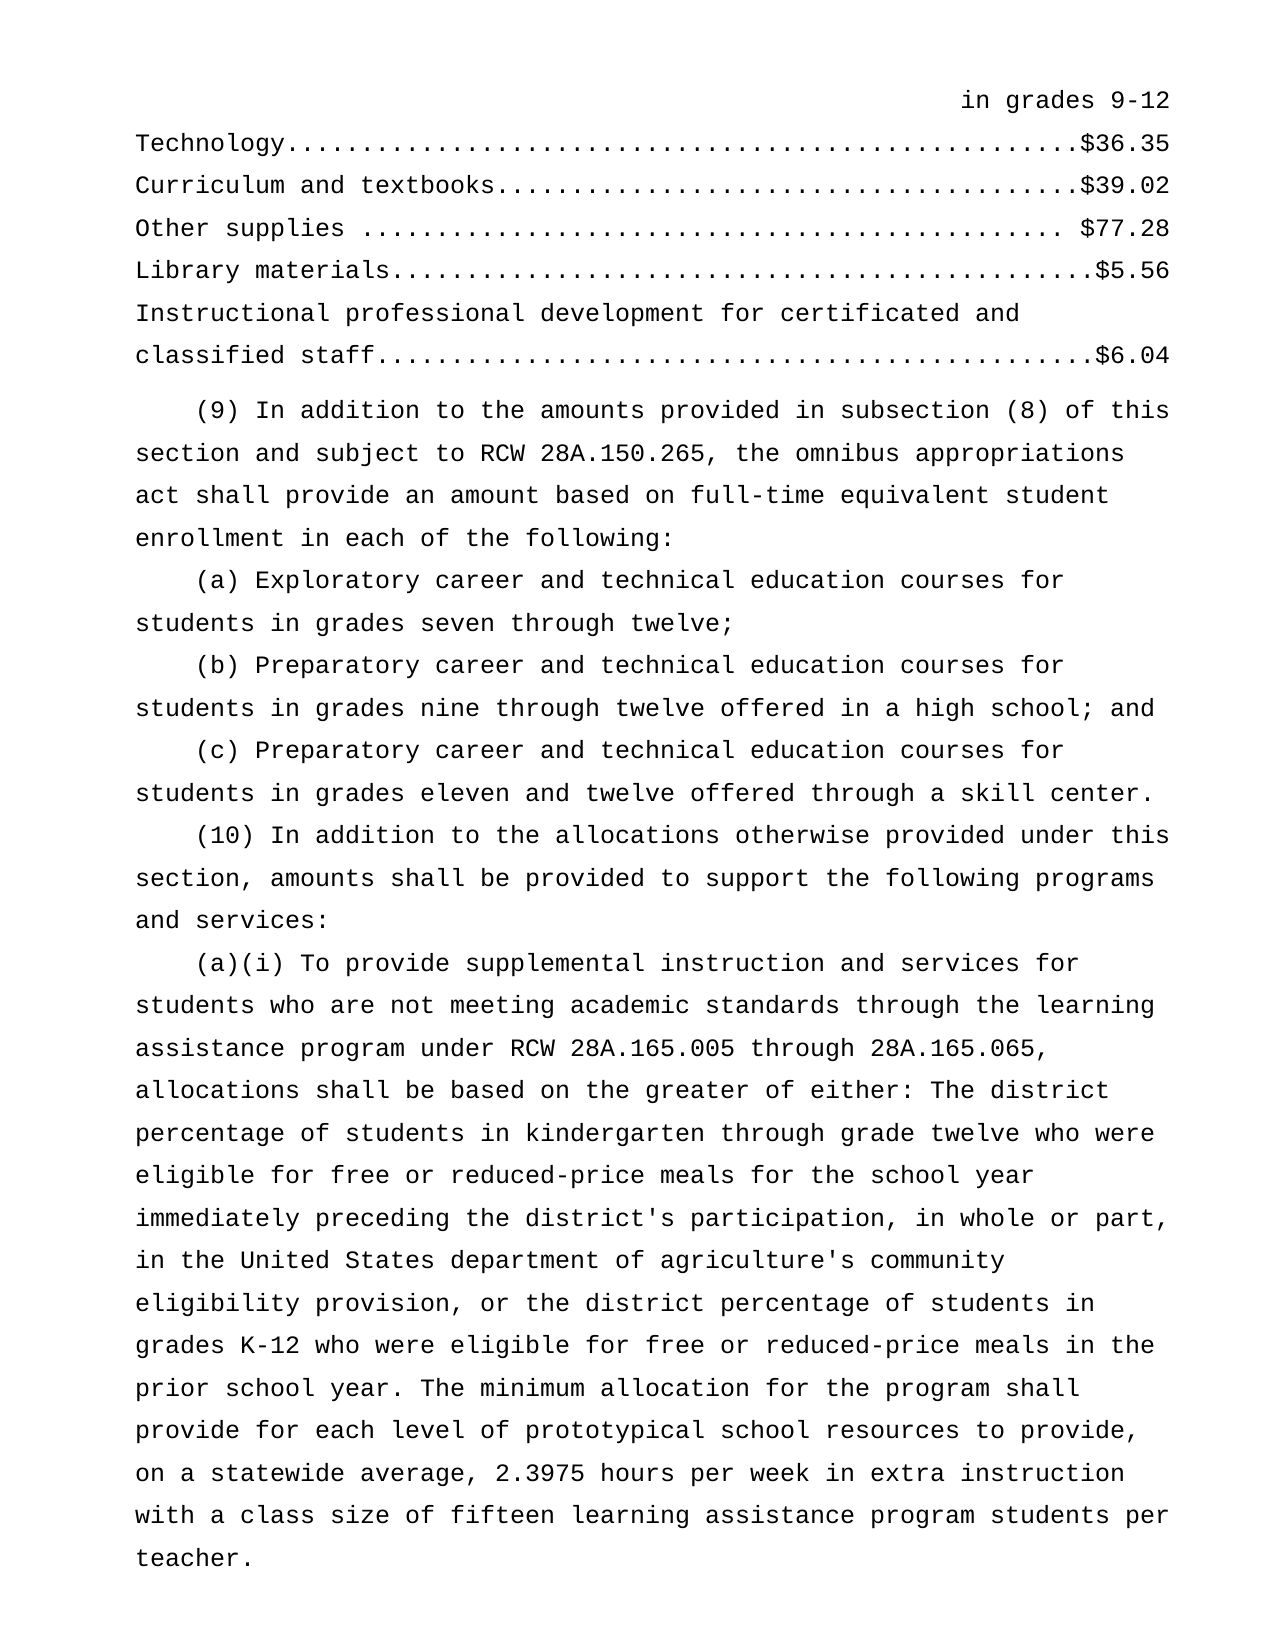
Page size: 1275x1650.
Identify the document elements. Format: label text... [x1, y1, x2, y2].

text Curriculum and textbooks $39.02 [135, 160, 1170, 202]
text (b) Preparatory career and technical education courses for students in grades nine through twelve offered in a high school; and [135, 640, 1170, 725]
text (9) In addition to the amounts provided in subsection (8) of this section and subject to RCW 28A.150.265, the omnibus appropriations act shall provide an amount based on full-time equivalent student enrollment in each of the following: [135, 385, 1170, 555]
text (a)(i) To provide supplemental instruction and services for students who are not meeting academic standards through the learning assistance program under RCW 28A.165.005 through 28A.165.065, allocations shall be based on the greater of either: The district percentage of students in kindergarten through grade twelve who were eligible for free or reduced-price meals for the school year immediately preceding the district's participation, in whole or part, in the United States department of agriculture's community eligibility provision, or the district percentage of students in grades K-12 who were eligible for free or reduced-price meals in the prior school year. The minimum allocation for the program shall provide for each level of prototypical school resources to provide, on a statewide average, 2.3975 hours per week in extra instruction with a class size of fifteen learning assistance program students per teacher. [135, 937, 1170, 1575]
text Other supplies $77.28 [135, 202, 1170, 245]
text Library materials $5.56 [135, 245, 1170, 287]
text Technology $36.35 [135, 117, 1170, 160]
text (a) Exploratory career and technical education courses for students in grades seven through twelve; [135, 555, 1170, 640]
text in grades 9-12 [135, 75, 1170, 117]
text (c) Preparatory career and technical education courses for students in grades eleven and twelve offered through a skill center. [135, 725, 1170, 810]
text Instructional professional development for certificated and [135, 287, 1170, 330]
text classified staff $6.04 [135, 330, 1170, 372]
text (10) In addition to the allocations otherwise provided under this section, amounts shall be provided to support the following programs and services: [135, 810, 1170, 937]
